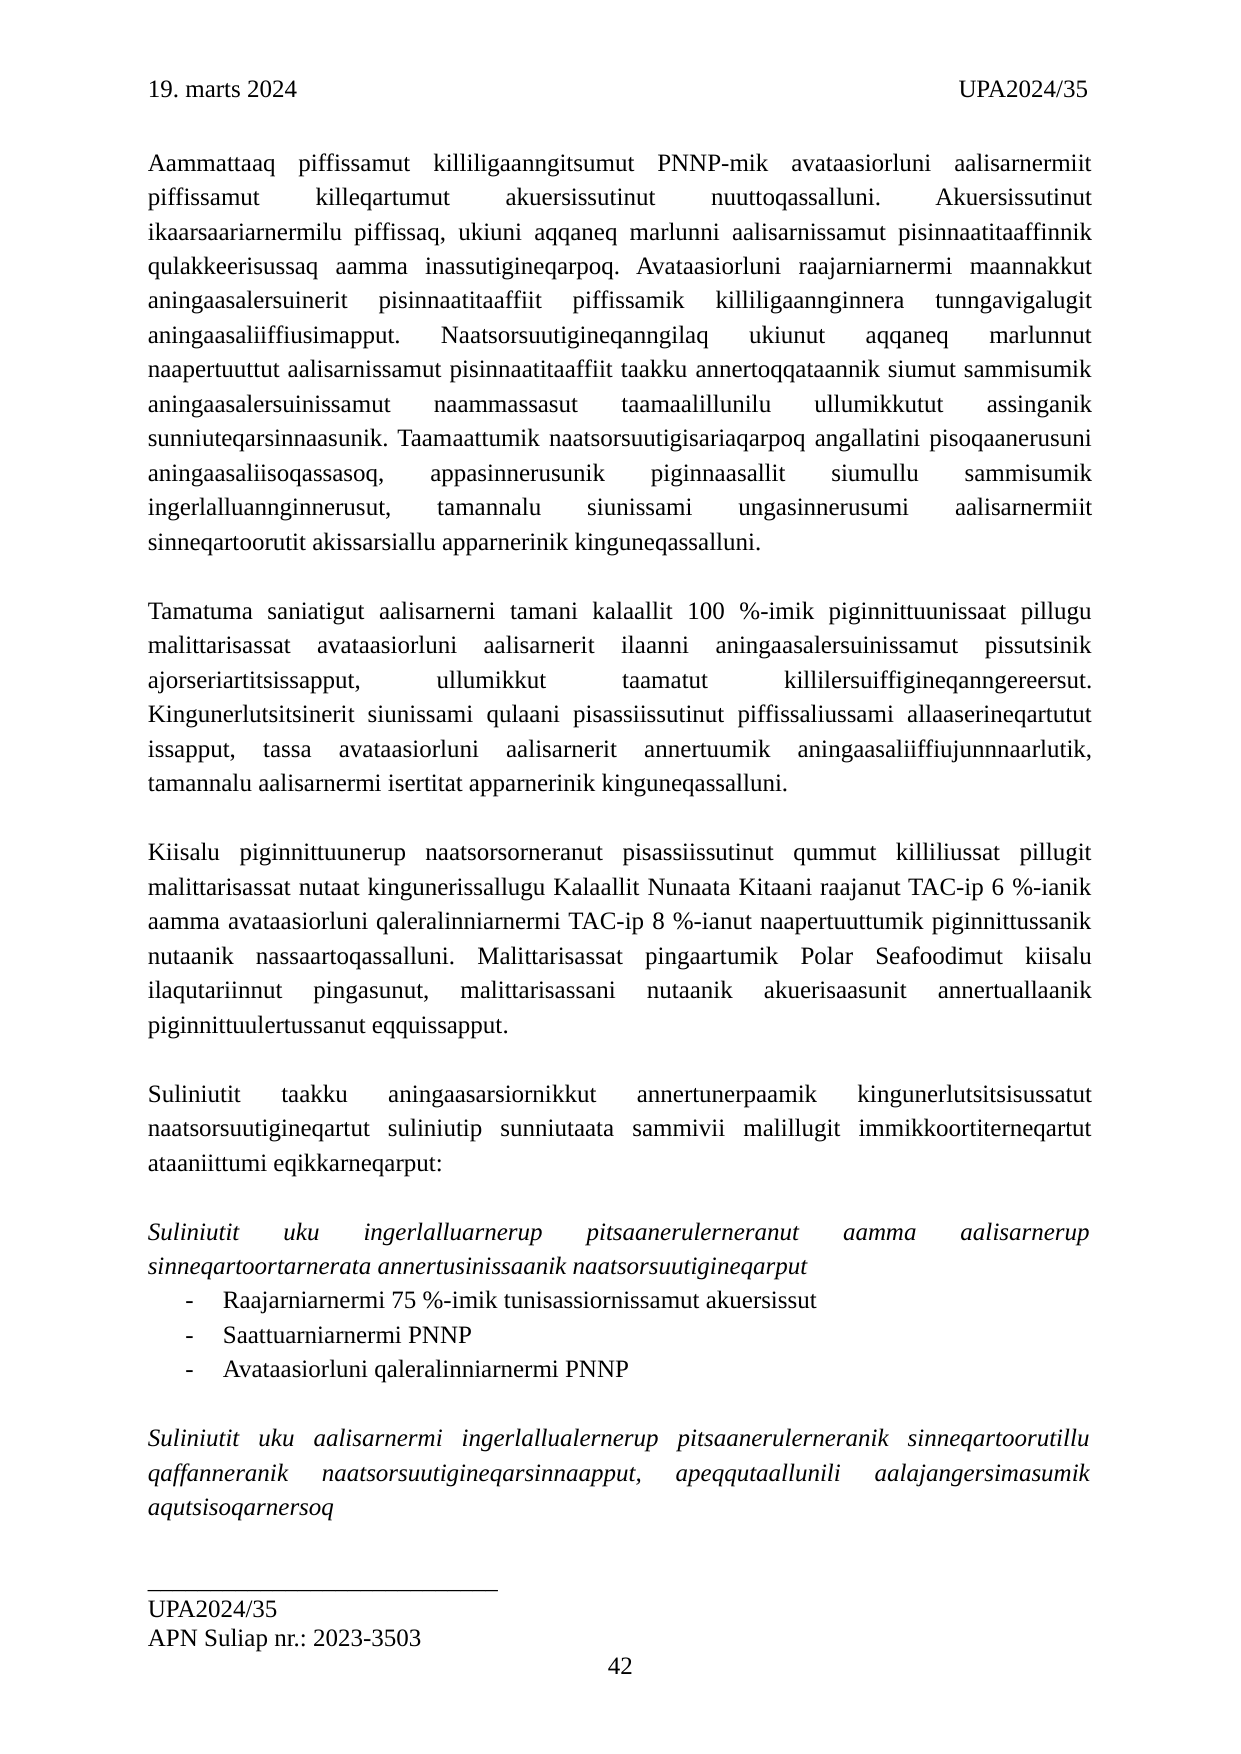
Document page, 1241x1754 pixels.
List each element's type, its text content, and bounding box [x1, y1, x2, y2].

list Raajarniarnermi 75 %-imik tunisassiornissamut akuersissut [185, 1286, 1092, 1314]
text Kiisalu piginnittuunerup naatsorsorneranut pisassiissutinut qummut killiliussat pillugit malittarisassat nutaat kingunerissallugu Kalaallit Nunaata Kitaani raajanut TAC-ip 6 %-ianik aamma avataasiorluni qaleralinniarnermi TAC-ip 8 %-ianut naapertuuttumik piginnittussanik nutaanik nassaartoqassalluni. Malittarisassat pingaartumik Polar Seafoodimut kiisalu ilaqutariinnut pingasunut, malittarisassani nutaanik akuerisaasunit annertuallaanik piginnittuulertussanut eqquissapput. [148, 837, 1092, 1038]
text Aammattaaq piffissamut killiligaanngitsumut PNNP-mik avataasiorluni aalisarnermiit piffissamut killeqartumut akuersissutinut nuuttoqassalluni. Akuersissutinut ikaarsaariarnermilu piffissaq, ukiuni aqqaneq marlunni aalisarnissamut pisinnaatitaaffinnik qulakkeerisussaq aamma inassutigineqarpoq. Avataasiorluni raajarniarnermi maannakkut aningaasalersuinerit pisinnaatitaaffiit piffissamik killiligaannginnera tunngavigalugit aningaasaliiffiusimapput. Naatsorsuutigineqanngilaq ukiunut aqqaneq marlunnut naapertuuttut aalisarnissamut pisinnaatitaaffiit taakku annertoqqataannik siumut sammisumik aningaasalersuinissamut naammassasut taamaalillunilu ullumikkutut assinganik sunniuteqarsinnaasunik. Taamaattumik naatsorsuutigisariaqarpoq angallatini pisoqaanerusuni aningaasaliisoqassasoq, appasinnerusunik piginnaasallit siumullu sammisumik ingerlalluannginnerusut, tamannalu siunissami ungasinnerusumi aalisarnermiit sinneqartoorutit akissarsiallu apparnerinik kinguneqassalluni. [148, 148, 1092, 556]
text Suliniutit uku ingerlalluarnerup pitsaanerulerneranut aamma aalisarnerup sinneqartoortarnerata annertusinissaanik naatsorsuutigineqarput [148, 1217, 1092, 1280]
text Suliniutit uku aalisarnermi ingerlallualernerup pitsaanerulerneranik sinneqartoorutillu qaffanneranik naatsorsuutigineqarsinnaapput, apeqqutaallunili aalajangersimasumik aqutsisoqarnersoq [148, 1423, 1092, 1521]
text Tamatuma saniatigut aalisarnerni tamani kalaallit 100 %-imik piginnittuunissaat pillugu malittarisassat avataasiorluni aalisarnerit ilaanni aningaasalersuinissamut pissutsinik ajorseriartitsissapput, ullumikkut taamatut killilersuiffigineqanngereersut. Kingunerlutsitsinerit siunissami qulaani pisassiissutinut piffissaliussami allaaserineqartutut issapput, tassa avataasiorluni aalisarnerit annertuumik aningaasaliiffiujunnnaarlutik, tamannalu aalisarnermi isertitat apparnerinik kinguneqassalluni. [148, 596, 1092, 797]
text Suliniutit taakku aningaasarsiornikkut annertunerpaamik kingunerlutsitsisussatut naatsorsuutigineqartut suliniutip sunniutaata sammivii malillugit immikkoortiterneqartut ataaniittumi eqikkarneqarput: [148, 1079, 1092, 1176]
list Saattuarniarnermi PNNP [185, 1320, 1092, 1349]
list Avataasiorluni qaleralinniarnermi PNNP [185, 1354, 1092, 1383]
